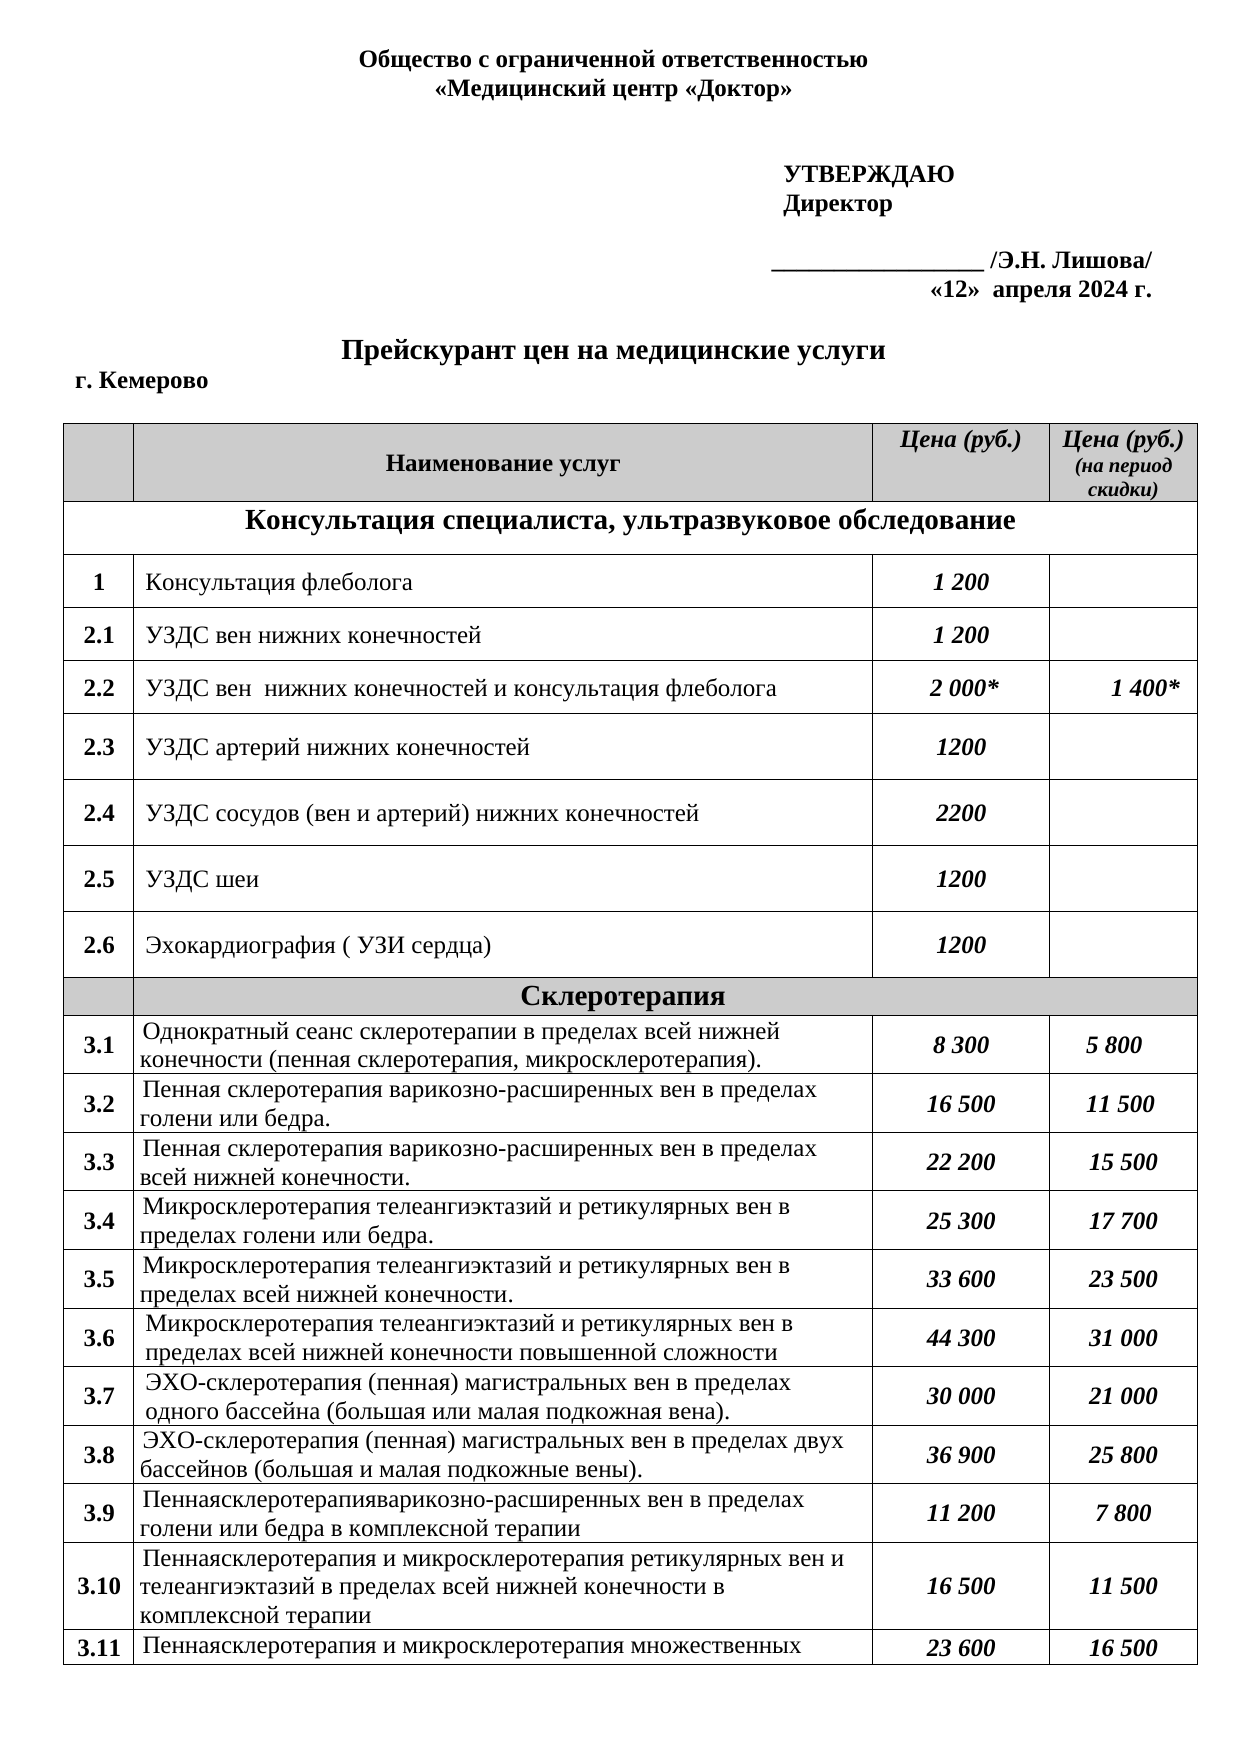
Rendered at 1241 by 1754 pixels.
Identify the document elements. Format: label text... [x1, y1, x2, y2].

table_cell Склеротерапия [134, 978, 1197, 1015]
table_cell 2.4 [64, 780, 133, 845]
table_cell 23 500 [1050, 1250, 1197, 1307]
table_cell 31 000 [1050, 1309, 1197, 1366]
text УТВЕРЖДАЮ [75, 159, 1152, 188]
table_cell УЗДС сосудов (вен и артерий) нижних конечностей [134, 780, 872, 845]
table_cell 3.10 [64, 1543, 133, 1629]
table_cell 3.11 [64, 1630, 133, 1664]
table_cell [1050, 912, 1197, 977]
table_cell [1050, 846, 1197, 911]
table_cell УЗДС вен нижних конечностей [134, 608, 872, 660]
table_header Цена (руб.) (на период скидки) [1050, 424, 1197, 501]
table_header Наименование услуг [134, 424, 872, 501]
table_cell Консультация специалиста, ультразвуковое обследование [64, 502, 1197, 554]
table_cell Микросклеротерапия телеангиэктазий и ретикулярных вен в пределах всей нижней конечности повышенной сложности [134, 1309, 872, 1366]
table_cell 2.5 [64, 846, 133, 911]
table_cell 11 500 [1050, 1074, 1197, 1132]
table_cell 3.3 [64, 1133, 133, 1190]
table_cell 22 200 [873, 1133, 1049, 1190]
table_cell [1050, 555, 1197, 607]
table_cell 16 500 [873, 1543, 1049, 1629]
table_cell 16 500 [873, 1074, 1049, 1132]
table_cell 8 300 [873, 1016, 1049, 1073]
table_cell 2.1 [64, 608, 133, 660]
table_cell 1 [64, 555, 133, 607]
table_cell 7 800 [1050, 1484, 1197, 1542]
table_cell Эхокардиография ( УЗИ сердца) [134, 912, 872, 977]
table_cell 2 000* [873, 661, 1049, 713]
table_cell 3.7 [64, 1367, 133, 1424]
text «Медицинский центр «Доктор» [75, 73, 1152, 102]
table_cell 1 200 [873, 555, 1049, 607]
table_cell Микросклеротерапия телеангиэктазий и ретикулярных вен в пределах голени или бедра. [134, 1191, 872, 1249]
table_cell 2.6 [64, 912, 133, 977]
table_cell 5 800 [1050, 1016, 1197, 1073]
table_cell 2200 [873, 780, 1049, 845]
table_cell Пеннаясклеротерапия и микросклеротерапия ретикулярных вен и телеангиэктазий в пределах всей нижней конечности в комплексной терапии [134, 1543, 872, 1629]
table_cell Консультация флеболога [134, 555, 872, 607]
table_cell 3.8 [64, 1426, 133, 1483]
table_cell 1 200 [873, 608, 1049, 660]
table_cell УЗДС вен нижних конечностей и консультация флеболога [134, 661, 872, 713]
table_cell [1050, 714, 1197, 779]
table_cell ЭХО-склеротерапия (пенная) магистральных вен в пределах одного бассейна (большая или малая подкожная вена). [134, 1367, 872, 1424]
table_cell 2.2 [64, 661, 133, 713]
table_cell 2.3 [64, 714, 133, 779]
table_cell 33 600 [873, 1250, 1049, 1307]
table_cell 25 300 [873, 1191, 1049, 1249]
table_cell 3.6 [64, 1309, 133, 1366]
table_cell Пенная склеротерапия варикозно-расширенных вен в пределах всей нижней конечности. [134, 1133, 872, 1190]
table_cell 23 600 [873, 1630, 1049, 1664]
text Общество с ограниченной ответственностью [75, 44, 1152, 73]
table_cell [134, 1630, 872, 1664]
text _________________ /Э.Н. Лишова/ [75, 246, 1152, 274]
text Директор [75, 188, 1152, 217]
table_cell 11 200 [873, 1484, 1049, 1542]
table_cell 1200 [873, 846, 1049, 911]
text «12» апреля 2024 г. [75, 274, 1152, 303]
table_cell [1050, 608, 1197, 660]
table_cell Микросклеротерапия телеангиэктазий и ретикулярных вен в пределах всей нижней конечности. [134, 1250, 872, 1307]
table_cell 15 500 [1050, 1133, 1197, 1190]
table_cell 1200 [873, 912, 1049, 977]
table_header [64, 424, 133, 501]
table_cell Пенная склеротерапия варикозно-расширенных вен в пределах голени или бедра. [134, 1074, 872, 1132]
table_cell [64, 978, 133, 1015]
table_cell Однократный сеанс склеротерапии в пределах всей нижней конечности (пенная склеротерапия, микросклеротерапия). [134, 1016, 872, 1073]
table_cell ЭХО-склеротерапия (пенная) магистральных вен в пределах двух бассейнов (большая и малая подкожные вены). [134, 1426, 872, 1483]
table_cell УЗДС артерий нижних конечностей [134, 714, 872, 779]
table_cell 16 500 [1050, 1630, 1197, 1664]
table_cell [1050, 780, 1197, 845]
table_cell Пеннаясклеротерапияварикозно-расширенных вен в пределах голени или бедра в комплексной терапии [134, 1484, 872, 1542]
table_cell 36 900 [873, 1426, 1049, 1483]
table_cell 44 300 [873, 1309, 1049, 1366]
table_header Цена (руб.) [873, 424, 1049, 501]
table_cell 1 400* [1050, 661, 1197, 713]
table_cell УЗДС шеи [134, 846, 872, 911]
table_cell 3.5 [64, 1250, 133, 1307]
table_cell 21 000 [1050, 1367, 1197, 1424]
table_cell 3.2 [64, 1074, 133, 1132]
text г. Кемерово [75, 365, 1152, 394]
table_cell 3.9 [64, 1484, 133, 1542]
text Прейскурант цен на медицинские услуги [75, 332, 1152, 365]
table_cell 17 700 [1050, 1191, 1197, 1249]
table_cell 30 000 [873, 1367, 1049, 1424]
table_cell 1200 [873, 714, 1049, 779]
table_cell 3.1 [64, 1016, 133, 1073]
table_cell 11 500 [1050, 1543, 1197, 1629]
table_cell 25 800 [1050, 1426, 1197, 1483]
table_cell 3.4 [64, 1191, 133, 1249]
